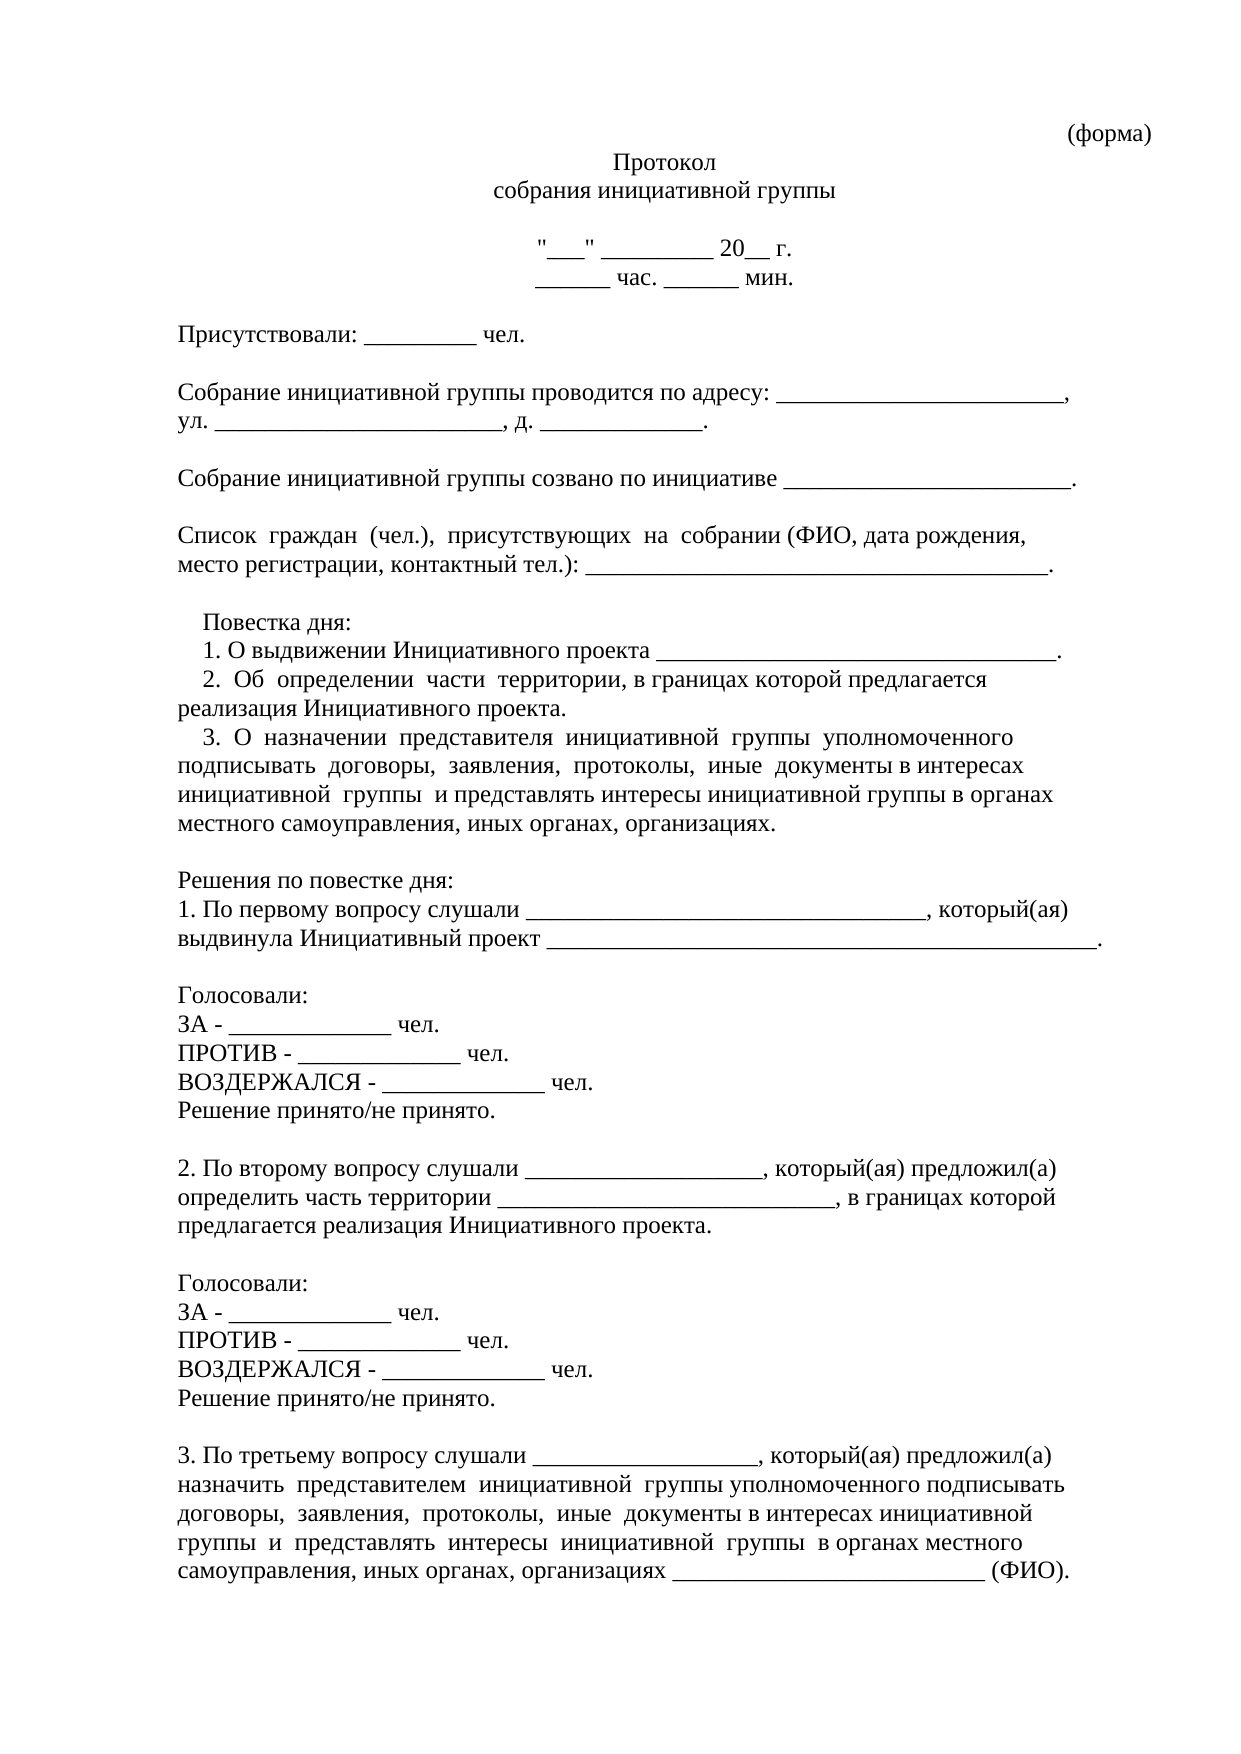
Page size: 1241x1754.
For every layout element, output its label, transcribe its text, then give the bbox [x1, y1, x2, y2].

text ул. _______________________, д. _____________. [177, 406, 1152, 434]
text самоуправления, иных органах, организациях _________________________ (ФИО). [177, 1556, 1152, 1584]
text ______ час. ______ мин. [177, 262, 1152, 291]
text инициативной группы и представлять интересы инициативной группы в органах [177, 779, 1152, 808]
text предлагается реализация Инициативного проекта. [177, 1211, 1152, 1239]
text 1. По первому вопросу слушали ________________________________, который(ая) [177, 894, 1152, 923]
text 3. По третьему вопросу слушали __________________, который(ая) предложил(а) [177, 1441, 1152, 1469]
text Голосовали: [177, 981, 1152, 1009]
text Голосовали: [177, 1268, 1152, 1297]
text Собрание инициативной группы созвано по инициативе _______________________. [177, 463, 1152, 492]
text собрания инициативной группы [177, 176, 1152, 204]
text ВОЗДЕРЖАЛСЯ - _____________ чел. [177, 1067, 1152, 1096]
text ЗА - _____________ чел. [177, 1009, 1152, 1038]
text 2. Об определении части территории, в границах которой предлагается [177, 664, 1152, 693]
text (форма) [177, 118, 1152, 147]
text подписывать договоры, заявления, протоколы, иные документы в интересах [177, 751, 1152, 779]
text местного самоуправления, иных органах, организациях. [177, 808, 1152, 837]
text ВОЗДЕРЖАЛСЯ - _____________ чел. [177, 1354, 1152, 1383]
text ПРОТИВ - _____________ чел. [177, 1326, 1152, 1354]
text место регистрации, контактный тел.): _____________________________________. [177, 549, 1152, 578]
text определить часть территории ___________________________, в границах которой [177, 1182, 1152, 1211]
text 2. По второму вопросу слушали ___________________, который(ая) предложил(а) [177, 1153, 1152, 1182]
text договоры, заявления, протоколы, иные документы в интересах инициативной [177, 1498, 1152, 1527]
text Повестка дня: [177, 607, 1152, 636]
text Протокол [177, 147, 1152, 176]
text группы и представлять интересы инициативной группы в органах местного [177, 1527, 1152, 1556]
text Решение принято/не принято. [177, 1096, 1152, 1124]
text Присутствовали: _________ чел. [177, 319, 1152, 348]
text 3. О назначении представителя инициативной группы уполномоченного [177, 722, 1152, 751]
text ЗА - _____________ чел. [177, 1297, 1152, 1326]
text выдвинула Инициативный проект ____________________________________________. [177, 923, 1152, 952]
text реализация Инициативного проекта. [177, 693, 1152, 722]
text "___" _________ 20__ г. [177, 233, 1152, 262]
text 1. О выдвижении Инициативного проекта ________________________________. [177, 636, 1152, 664]
text назначить представителем инициативной группы уполномоченного подписывать [177, 1469, 1152, 1498]
text Решение принято/не принято. [177, 1383, 1152, 1412]
text Решения по повестке дня: [177, 866, 1152, 894]
text Список граждан (чел.), присутствующих на собрании (ФИО, дата рождения, [177, 521, 1152, 549]
text ПРОТИВ - _____________ чел. [177, 1038, 1152, 1067]
text Собрание инициативной группы проводится по адресу: _______________________, [177, 377, 1152, 406]
